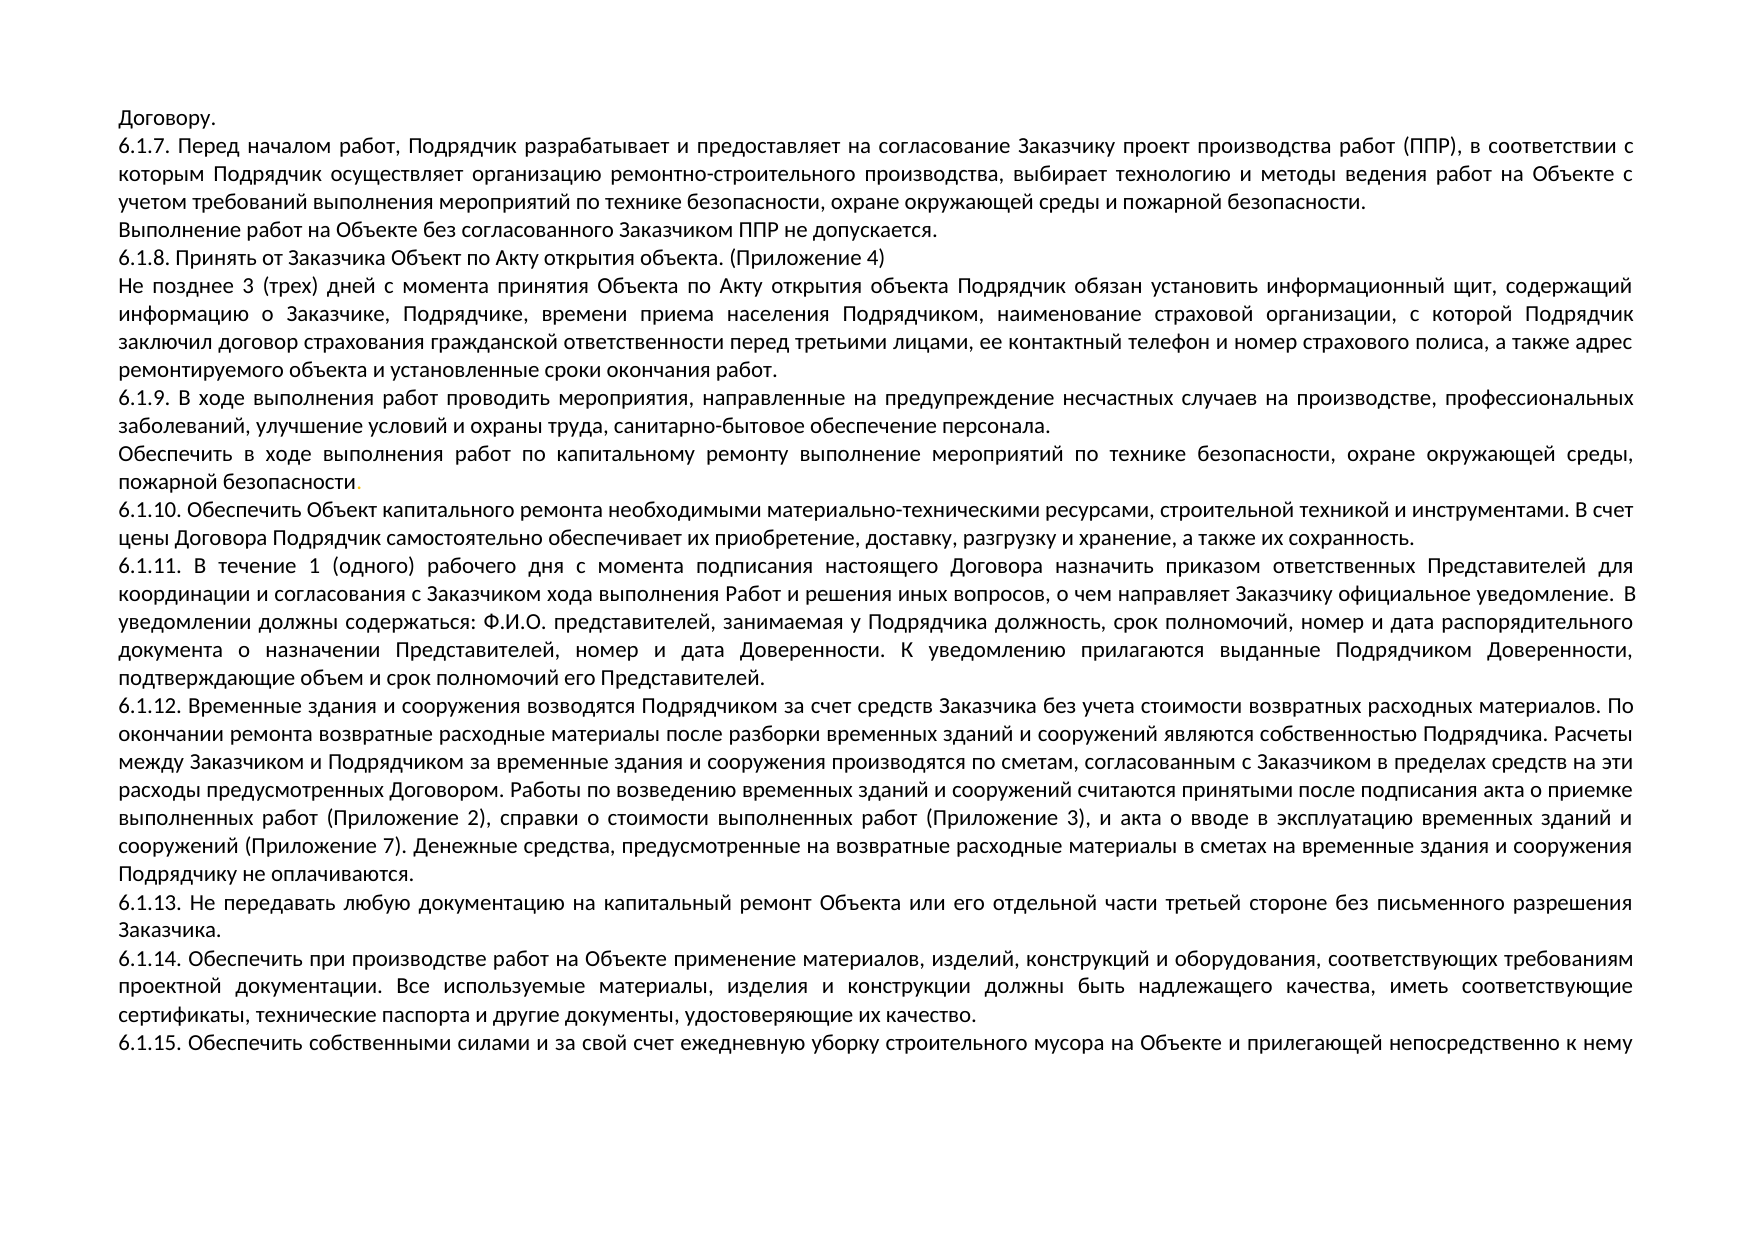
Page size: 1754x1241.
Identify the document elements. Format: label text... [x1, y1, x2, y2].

text Обеспечить в ходе выполнения работ по капитальному ремонту выполнение мероприятий по технике безопасности, охране окружающей среды, пожарной безопасности. [118, 439, 1636, 495]
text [118, 103, 1636, 131]
text 6.1.12. Временные здания и сооружения возводятся Подрядчиком за счет средств Заказчика без учета стоимости возвратных расходных материалов. По окончании ремонта возвратные расходные материалы после разборки временных зданий и сооружений являются собственностью Подрядчика. Расчеты между Заказчиком и Подрядчиком за временные здания и сооружения производятся по сметам, согласованным с Заказчиком в пределах средств на эти расходы предусмотренных Договором. Работы по возведению временных зданий и сооружений считаются принятыми после подписания акта о приемке выполненных работ (Приложение 2), справки о стоимости выполненных работ (Приложение 3), и акта о вводе в эксплуатацию временных зданий и сооружений (Приложение 7). Денежные средства, предусмотренные на возвратные расходные материалы в сметах на временные здания и сооружения Подрядчику не оплачиваются. [118, 691, 1636, 888]
text 6.1.9. В ходе выполнения работ проводить мероприятия, направленные на предупреждение несчастных случаев на производстве, профессиональных заболеваний, улучшение условий и охраны труда, санитарно-бытовое обеспечение персонала. [118, 383, 1636, 439]
text 6.1.7. Перед началом работ, Подрядчик разрабатывает и предоставляет на согласование Заказчику проект производства работ (ППР), в соответствии с которым Подрядчик осуществляет организацию ремонтно-строительного производства, выбирает технологию и методы ведения работ на Объекте с учетом требований выполнения мероприятий по технике безопасности, охране окружающей среды и пожарной безопасности. [118, 131, 1636, 215]
text 6.1.11. В течение 1 (одного) рабочего дня с момента подписания настоящего Договора назначить приказом ответственных Представителей для координации и согласования с Заказчиком хода выполнения Работ и решения иных вопросов, о чем направляет Заказчику официальное уведомление. В уведомлении должны содержаться: Ф.И.О. представителей, занимаемая у Подрядчика должность, срок полномочий, номер и дата распорядительного документа о назначении Представителей, номер и дата Доверенности. К уведомлению прилагаются выданные Подрядчиком Доверенности, подтверждающие объем и срок полномочий его Представителей. [118, 551, 1636, 691]
text 6.1.13. Не передавать любую документацию на капитальный ремонт Объекта или его отдельной части третьей стороне без письменного разрешения Заказчика. [118, 888, 1636, 944]
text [118, 1028, 1636, 1056]
text Не позднее 3 (трех) дней с момента принятия Объекта по Акту открытия объекта Подрядчик обязан установить информационный щит, содержащий информацию о Заказчике, Подрядчике, времени приема населения Подрядчиком, наименование страховой организации, с которой Подрядчик заключил договор страхования гражданской ответственности перед третьими лицами, ее контактный телефон и номер страхового полиса, а также адрес ремонтируемого объекта и установленные сроки окончания работ. [118, 271, 1636, 383]
text Выполнение работ на Объекте без согласованного Заказчиком ППР не допускается. [118, 215, 1636, 243]
text 6.1.8. Принять от Заказчика Объект по Акту открытия объекта. (Приложение 4) [118, 243, 1636, 271]
text 6.1.14. Обеспечить при производстве работ на Объекте применение материалов, изделий, конструкций и оборудования, соответствующих требованиям проектной документации. Все используемые материалы, изделия и конструкции должны быть надлежащего качества, иметь соответствующие сертификаты, технические паспорта и другие документы, удостоверяющие их качество. [118, 944, 1636, 1028]
text 6.1.10. Обеспечить Объект капитального ремонта необходимыми материально-техническими ресурсами, строительной техникой и инструментами. В счет цены Договора Подрядчик самостоятельно обеспечивает их приобретение, доставку, разгрузку и хранение, а также их сохранность. [118, 495, 1636, 551]
